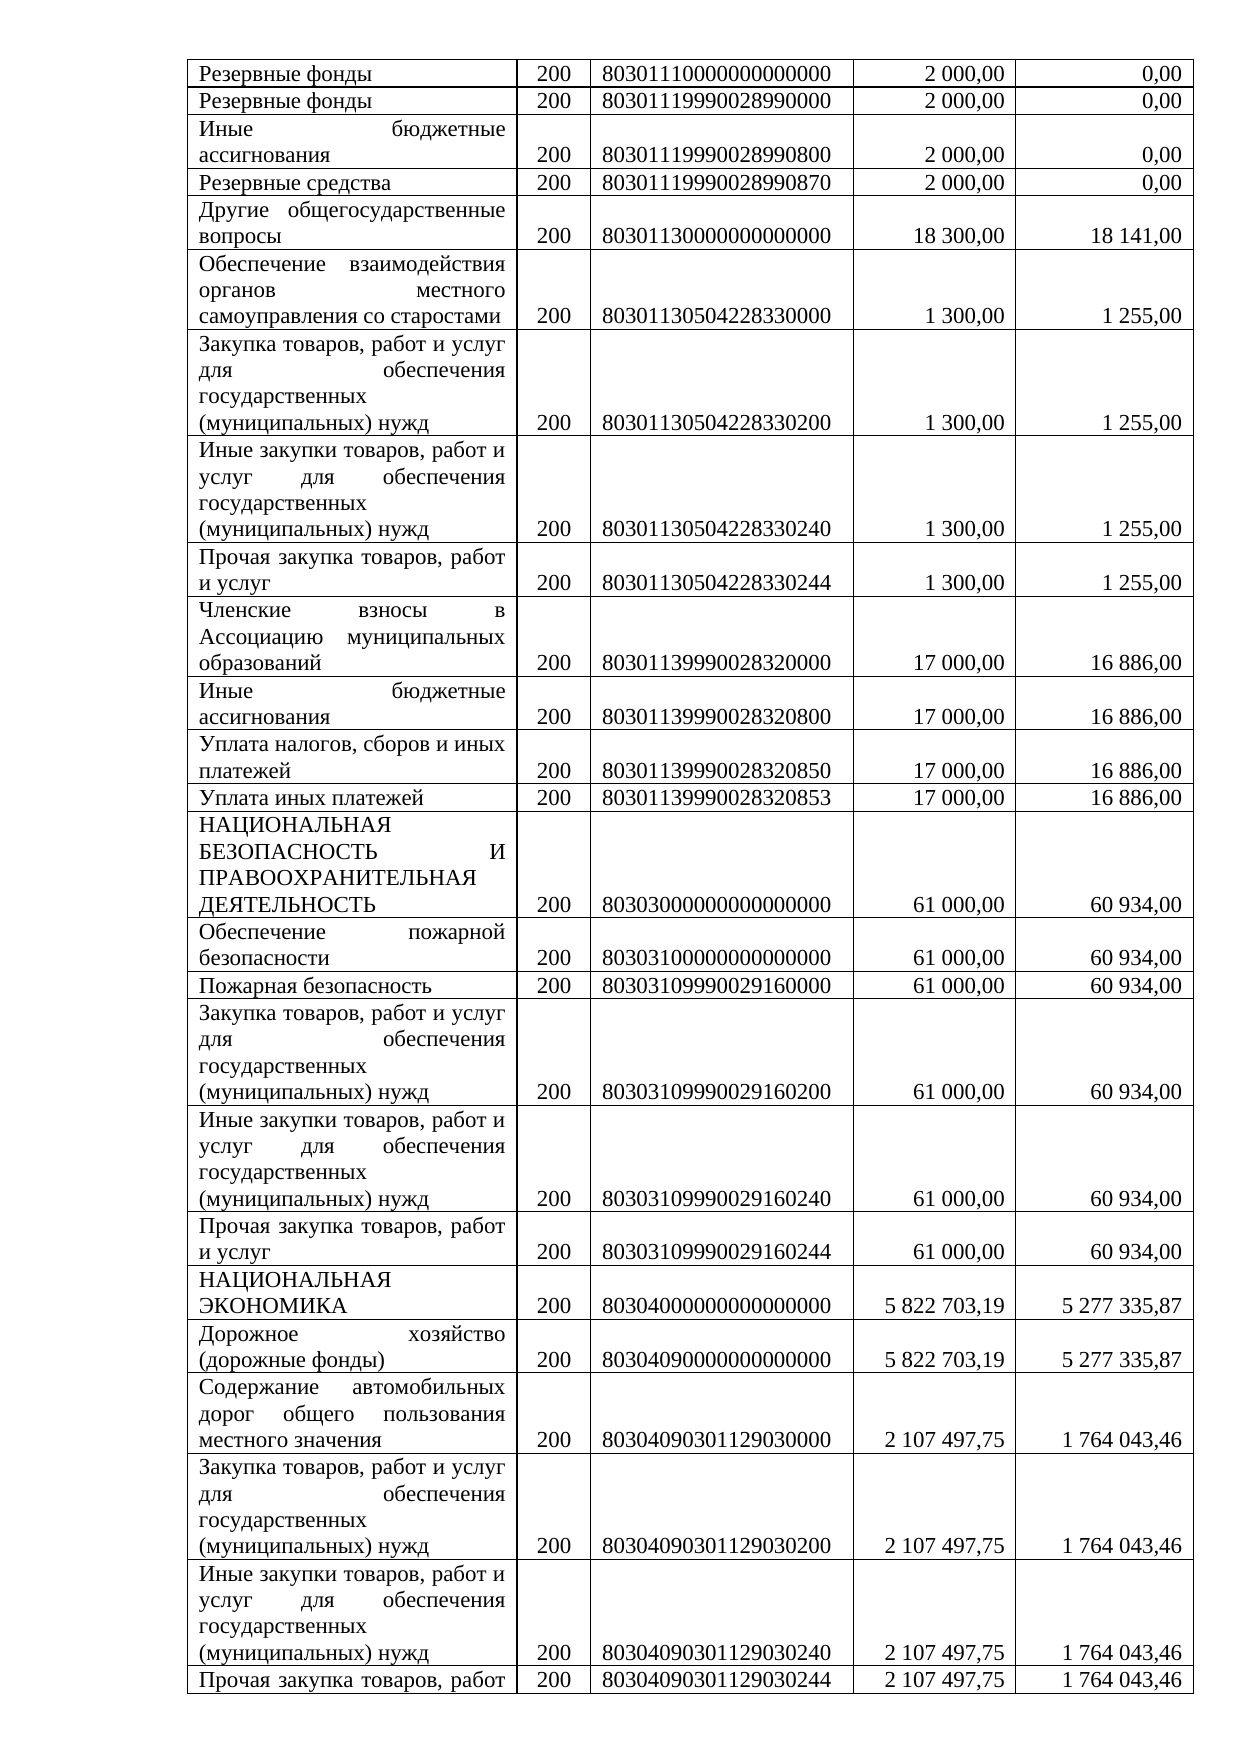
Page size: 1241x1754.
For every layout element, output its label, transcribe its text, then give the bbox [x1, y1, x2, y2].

table_cell 200 [518, 250, 590, 329]
table_cell 0,00 [1016, 169, 1193, 195]
table_cell 80303000000000000000 [591, 812, 853, 917]
table_cell 18 300,00 [854, 196, 1015, 249]
table_cell 1 300,00 [854, 543, 1015, 596]
table_cell 200 [518, 597, 590, 676]
table_cell 80304090301129030240 [591, 1560, 853, 1665]
table_cell 80301119990028990000 [591, 88, 853, 114]
table_cell 1 300,00 [854, 250, 1015, 329]
table_cell 80304090301129030200 [591, 1454, 853, 1559]
table_cell 80301130504228330000 [591, 250, 853, 329]
table_cell 80303109990029160244 [591, 1212, 853, 1265]
table_cell 200 [518, 169, 590, 195]
table_cell Иные бюджетные ассигнования [188, 677, 516, 729]
table_cell 80301119990028990800 [591, 115, 853, 168]
table_cell Пожарная безопасность [188, 972, 516, 998]
table_cell 16 886,00 [1016, 784, 1193, 811]
table_cell 200 [518, 60, 590, 86]
table_cell 1 255,00 [1016, 250, 1193, 329]
table_cell 18 141,00 [1016, 196, 1193, 249]
table_cell 61 000,00 [854, 999, 1015, 1104]
table_cell 5 277 335,87 [1016, 1266, 1193, 1318]
table_cell 80301130504228330200 [591, 330, 853, 435]
table_cell 200 [518, 812, 590, 917]
table_cell 60 934,00 [1016, 1106, 1193, 1211]
table_cell 80301139990028320850 [591, 730, 853, 783]
table_cell НАЦИОНАЛЬНАЯ ЭКОНОМИКА [188, 1266, 516, 1318]
table_cell Прочая закупка товаров, работ и услуг [188, 1212, 516, 1265]
table_cell 61 000,00 [854, 812, 1015, 917]
table_cell 1 255,00 [1016, 543, 1193, 596]
table_cell 61 000,00 [854, 918, 1015, 971]
table_cell 80301130000000000000 [591, 196, 853, 249]
table_cell Иные закупки товаров, работ и услуг для обеспечения государственных (муниципальных) нужд [188, 1106, 516, 1211]
table_cell Членские взносы в Ассоциацию муниципальных образований [188, 597, 516, 676]
table_cell 61 000,00 [854, 1106, 1015, 1211]
table_cell 1 764 043,46 [1016, 1373, 1193, 1452]
table_cell 1 764 043,46 [1016, 1454, 1193, 1559]
table_cell 60 934,00 [1016, 812, 1193, 917]
table_cell 200 [518, 1266, 590, 1318]
table_cell 2 107 497,75 [854, 1373, 1015, 1452]
table_cell 0,00 [1016, 60, 1193, 86]
table_cell Закупка товаров, работ и услуг для обеспечения государственных (муниципальных) нужд [188, 1454, 516, 1559]
table_cell Резервные фонды [188, 88, 516, 114]
table_cell 5 822 703,19 [854, 1266, 1015, 1318]
table_cell Обеспечение взаимодействия органов местного самоуправления со старостами [188, 250, 516, 329]
table_cell 2 000,00 [854, 169, 1015, 195]
table_cell 200 [518, 543, 590, 596]
table_cell 0,00 [1016, 88, 1193, 114]
table_cell Содержание автомобильных дорог общего пользования местного значения [188, 1373, 516, 1452]
table_cell 0,00 [1016, 115, 1193, 168]
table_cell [188, 1666, 516, 1693]
table_cell 80301110000000000000 [591, 60, 853, 86]
table_cell Обеспечение пожарной безопасности [188, 918, 516, 971]
table_cell Иные закупки товаров, работ и услуг для обеспечения государственных (муниципальных) нужд [188, 1560, 516, 1665]
table_cell 2 107 497,75 [854, 1666, 1015, 1693]
table_cell 1 764 043,46 [1016, 1666, 1193, 1693]
table_cell 16 886,00 [1016, 730, 1193, 783]
table_cell 60 934,00 [1016, 972, 1193, 998]
table_cell 80304090301129030000 [591, 1373, 853, 1452]
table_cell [591, 1666, 853, 1693]
table_cell 2 107 497,75 [854, 1454, 1015, 1559]
table_cell 80303109990029160200 [591, 999, 853, 1104]
table_cell 200 [518, 1560, 590, 1665]
table_cell 200 [518, 1666, 590, 1693]
table_cell 17 000,00 [854, 730, 1015, 783]
table_cell 60 934,00 [1016, 1212, 1193, 1265]
table_cell Резервные средства [188, 169, 516, 195]
table_cell Закупка товаров, работ и услуг для обеспечения государственных (муниципальных) нужд [188, 330, 516, 435]
table_cell НАЦИОНАЛЬНАЯ БЕЗОПАСНОСТЬ И ПРАВООХРАНИТЕЛЬНАЯ ДЕЯТЕЛЬНОСТЬ [188, 812, 516, 917]
table_cell 1 255,00 [1016, 330, 1193, 435]
table_cell 200 [518, 972, 590, 998]
table_cell Другие общегосударственные вопросы [188, 196, 516, 249]
table_cell 61 000,00 [854, 972, 1015, 998]
table_cell 80301130504228330244 [591, 543, 853, 596]
table_cell 5 277 335,87 [1016, 1320, 1193, 1372]
table_cell 17 000,00 [854, 784, 1015, 811]
table_cell 80301139990028320800 [591, 677, 853, 729]
table_cell 200 [518, 436, 590, 542]
table_cell 2 000,00 [854, 115, 1015, 168]
table_cell 80303109990029160000 [591, 972, 853, 998]
table_cell 200 [518, 196, 590, 249]
table_cell 1 300,00 [854, 436, 1015, 542]
table_cell Закупка товаров, работ и услуг для обеспечения государственных (муниципальных) нужд [188, 999, 516, 1104]
table_cell 80301139990028320853 [591, 784, 853, 811]
table_cell 200 [518, 88, 590, 114]
table_cell 200 [518, 730, 590, 783]
table_cell 200 [518, 677, 590, 729]
table_cell 200 [518, 115, 590, 168]
table_cell 200 [518, 1373, 590, 1452]
table_cell 200 [518, 330, 590, 435]
table_cell 80301119990028990870 [591, 169, 853, 195]
table_cell 1 300,00 [854, 330, 1015, 435]
table_cell Иные закупки товаров, работ и услуг для обеспечения государственных (муниципальных) нужд [188, 436, 516, 542]
table_cell 200 [518, 918, 590, 971]
table_cell 80301139990028320000 [591, 597, 853, 676]
table_cell 60 934,00 [1016, 999, 1193, 1104]
table_cell 1 255,00 [1016, 436, 1193, 542]
table_cell 17 000,00 [854, 597, 1015, 676]
table_cell 16 886,00 [1016, 597, 1193, 676]
table_cell Уплата налогов, сборов и иных платежей [188, 730, 516, 783]
table_cell 200 [518, 999, 590, 1104]
table_cell 200 [518, 1454, 590, 1559]
table_cell 17 000,00 [854, 677, 1015, 729]
table_cell 2 000,00 [854, 88, 1015, 114]
table_cell 60 934,00 [1016, 918, 1193, 971]
table_cell 200 [518, 1212, 590, 1265]
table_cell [188, 115, 516, 168]
table_cell Прочая закупка товаров, работ и услуг [188, 543, 516, 596]
table_cell 80301130504228330240 [591, 436, 853, 542]
table_cell 80304000000000000000 [591, 1266, 853, 1318]
table_cell Дорожное хозяйство (дорожные фонды) [188, 1320, 516, 1372]
table_cell 2 000,00 [854, 60, 1015, 86]
table_cell 200 [518, 1320, 590, 1372]
table_cell 61 000,00 [854, 1212, 1015, 1265]
table_cell Резервные фонды [188, 60, 516, 86]
table_cell 200 [518, 1106, 590, 1211]
table_cell 200 [518, 784, 590, 811]
table_cell Уплата иных платежей [188, 784, 516, 811]
table_cell 80303100000000000000 [591, 918, 853, 971]
table_cell 16 886,00 [1016, 677, 1193, 729]
table_cell 1 764 043,46 [1016, 1560, 1193, 1665]
table_cell 80304090000000000000 [591, 1320, 853, 1372]
table_cell 5 822 703,19 [854, 1320, 1015, 1372]
table_cell 80303109990029160240 [591, 1106, 853, 1211]
table_cell 2 107 497,75 [854, 1560, 1015, 1665]
